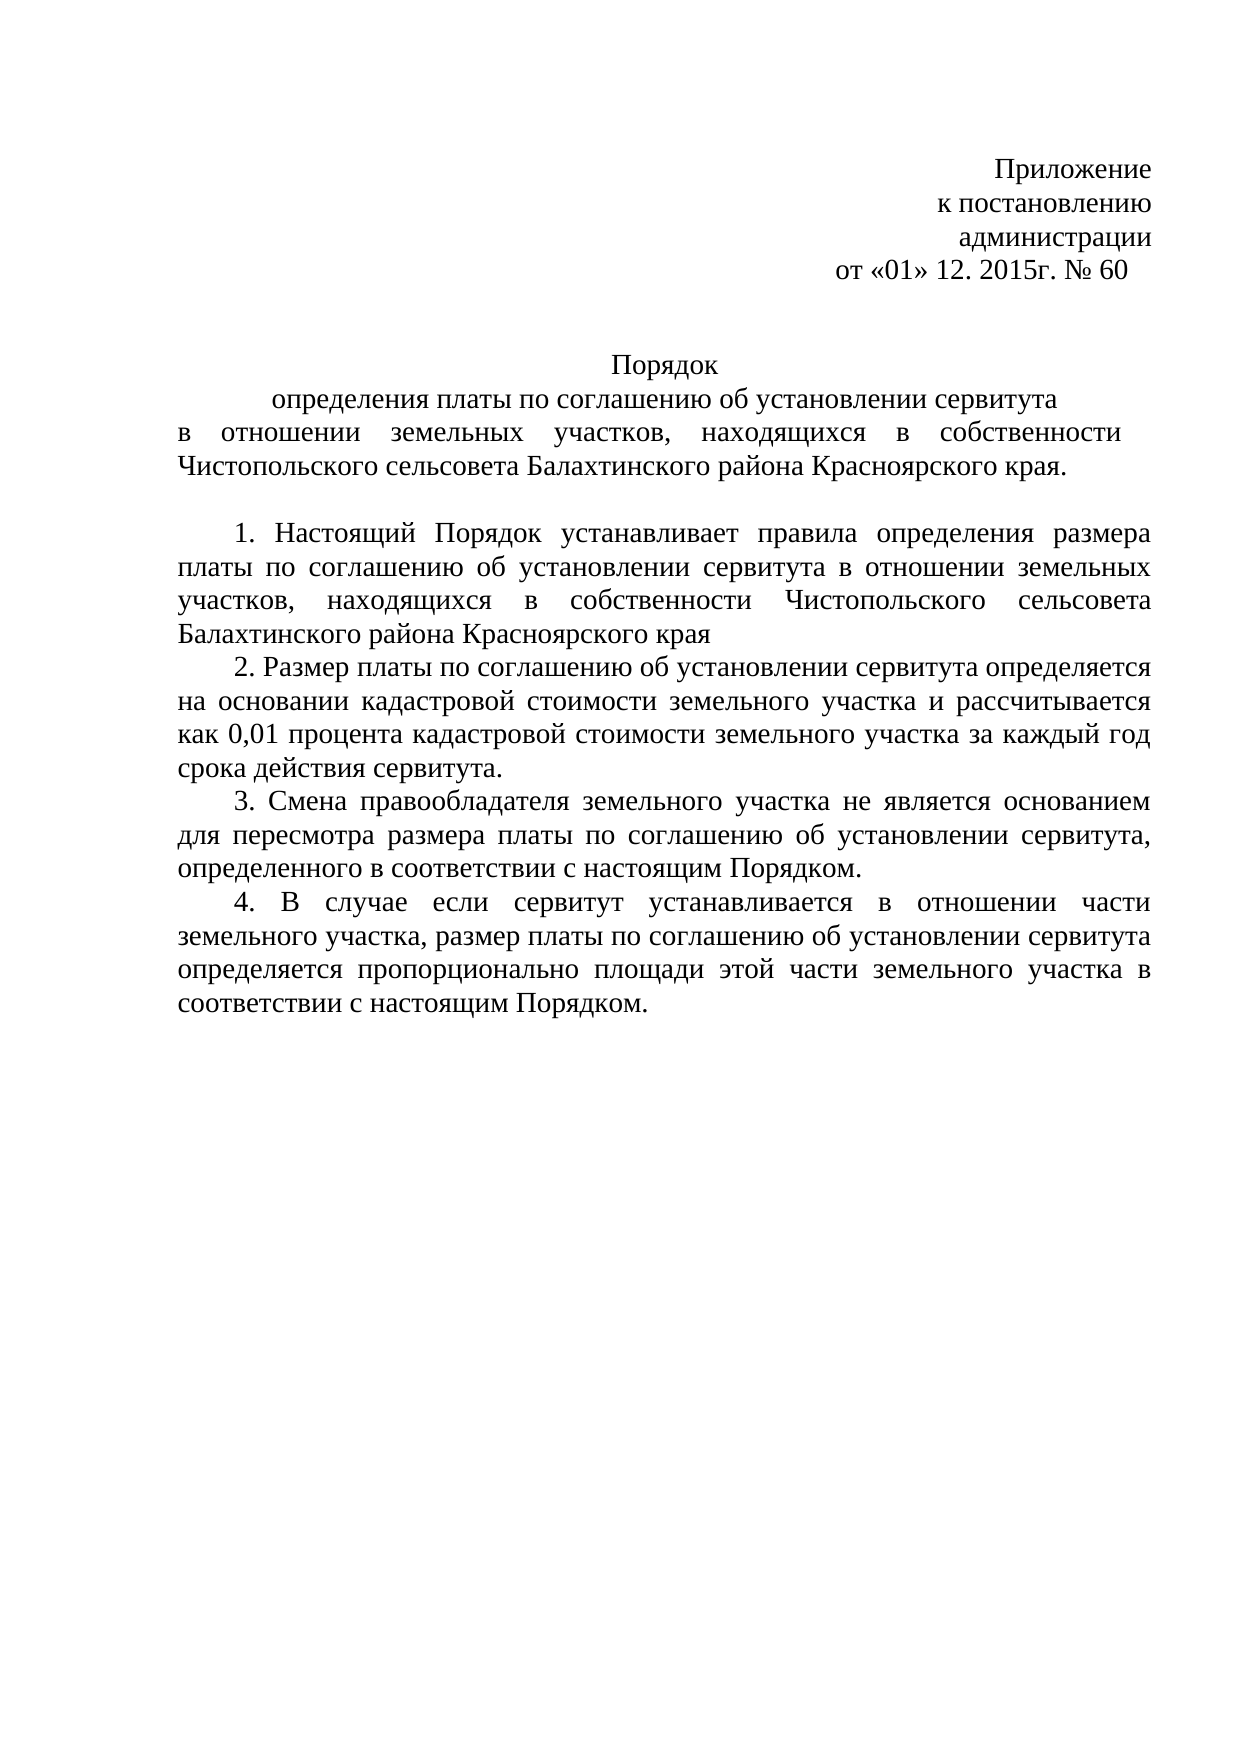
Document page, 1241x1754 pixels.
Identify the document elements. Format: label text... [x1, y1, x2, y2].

text к постановлению [177, 185, 1152, 219]
text администрации [177, 219, 1152, 252]
text 4. В случае если сервитут устанавливается в отношении части земельного участка, размер платы по соглашению об установлении сервитута определяется пропорционально площади этой части земельного участка в соответствии с настоящим Порядком. [177, 884, 1152, 1018]
text определения платы по соглашению об установлении сервитута [177, 381, 1152, 414]
text 2. Размер платы по соглашению об установлении сервитута определяется на основании кадастровой стоимости земельного участка и рассчитывается как 0,01 процента кадастровой стоимости земельного участка за каждый год срока действия сервитута. [177, 649, 1152, 783]
text Порядок [177, 347, 1152, 381]
text Приложение [177, 152, 1152, 185]
text 1. Настоящий Порядок устанавливает правила определения размера платы по соглашению об установлении сервитута в отношении земельных участков, находящихся в собственности Чистопольского сельсовета Балахтинского района Красноярского края [177, 515, 1152, 649]
text от «01» 12. 2015г. № 60 [177, 252, 1152, 286]
text 3. Смена правообладателя земельного участка не является основанием для пересмотра размера платы по соглашению об установлении сервитута, определенного в соответствии с настоящим Порядком. [177, 783, 1152, 884]
text в отношении земельных участков, находящихся в собственности Чистопольского сельсовета Балахтинского района Красноярского края. [177, 414, 1122, 482]
